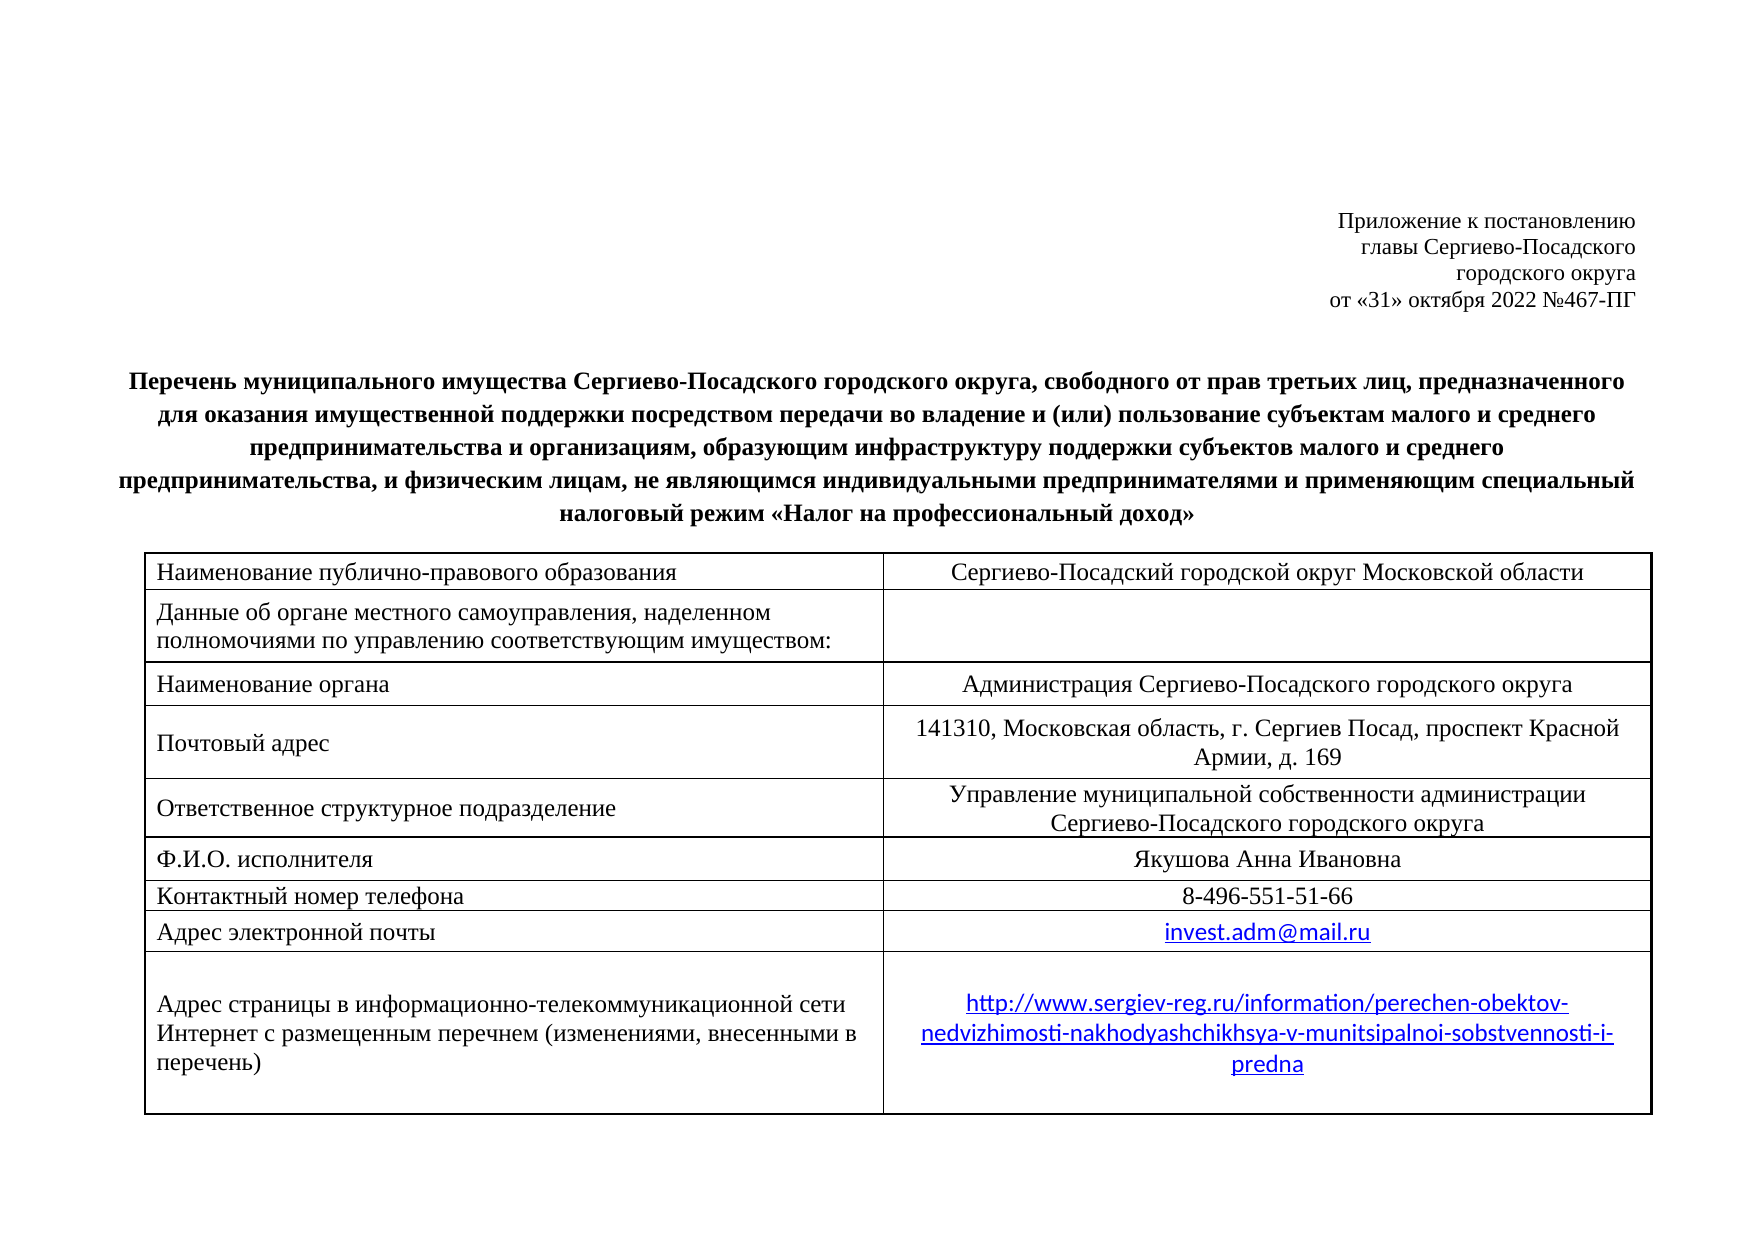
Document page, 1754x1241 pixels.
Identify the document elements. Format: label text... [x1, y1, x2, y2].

table_header Наименование публично-правового образования [146, 554, 883, 589]
table_header Сергиево-Посадский городской округ Московской области [884, 554, 1650, 589]
text главы Сергиево-Посадского [118, 233, 1636, 259]
text от «31» октября 2022 №467-ПГ [118, 286, 1636, 312]
table_cell [884, 590, 1650, 661]
text Перечень муниципального имущества Сергиево-Посадского городского округа, свободного от прав третьих лиц, предназначенного для оказания имущественной поддержки посредством передачи во владение и (или) пользование субъектам малого и среднего предпринимательства и организациям, образующим инфраструктуру поддержки субъектов малого и среднего предпринимательства, и физическим лицам, не являющимся индивидуальными предпринимателями и применяющим специальный налоговый режим «Налог на профессиональный доход» [118, 366, 1636, 527]
table_cell Данные об органе местного самоуправления, наделенном полномочиями по управлению соответствующим имуществом: [146, 590, 883, 661]
text городского округа [118, 259, 1636, 286]
table_cell 141310, Московская область, г. Сергиев Посад, проспект Красной Армии, д. 169 [884, 706, 1650, 778]
table_cell invest.adm@mail.ru [884, 911, 1650, 951]
table_cell http://www.sergiev-reg.ru/information/perechen-obektov-nedvizhimosti-nakhodyashchikhsya-v-munitsipalnoi-sobstvennosti-i-predna [884, 952, 1650, 1113]
table_cell Наименование органа [146, 663, 883, 705]
table_cell Почтовый адрес [146, 706, 883, 778]
table_cell Управление муниципальной собственности администрации Сергиево-Посадского городского округа [884, 779, 1650, 836]
table_cell Контактный номер телефона [146, 881, 883, 910]
table_cell Ответственное структурное подразделение [146, 779, 883, 836]
text Приложение к постановлению [118, 207, 1636, 233]
table_cell Адрес страницы в информационно-телекоммуникационной сети Интернет с размещенным перечнем (изменениями, внесенными в перечень) [146, 952, 883, 1113]
table_cell Ф.И.О. исполнителя [146, 838, 883, 880]
table_cell Администрация Сергиево-Посадского городского округа [884, 663, 1650, 705]
table_cell Адрес электронной почты [146, 911, 883, 951]
table_cell 8-496-551-51-66 [884, 881, 1650, 910]
table_cell Якушова Анна Ивановна [884, 838, 1650, 880]
